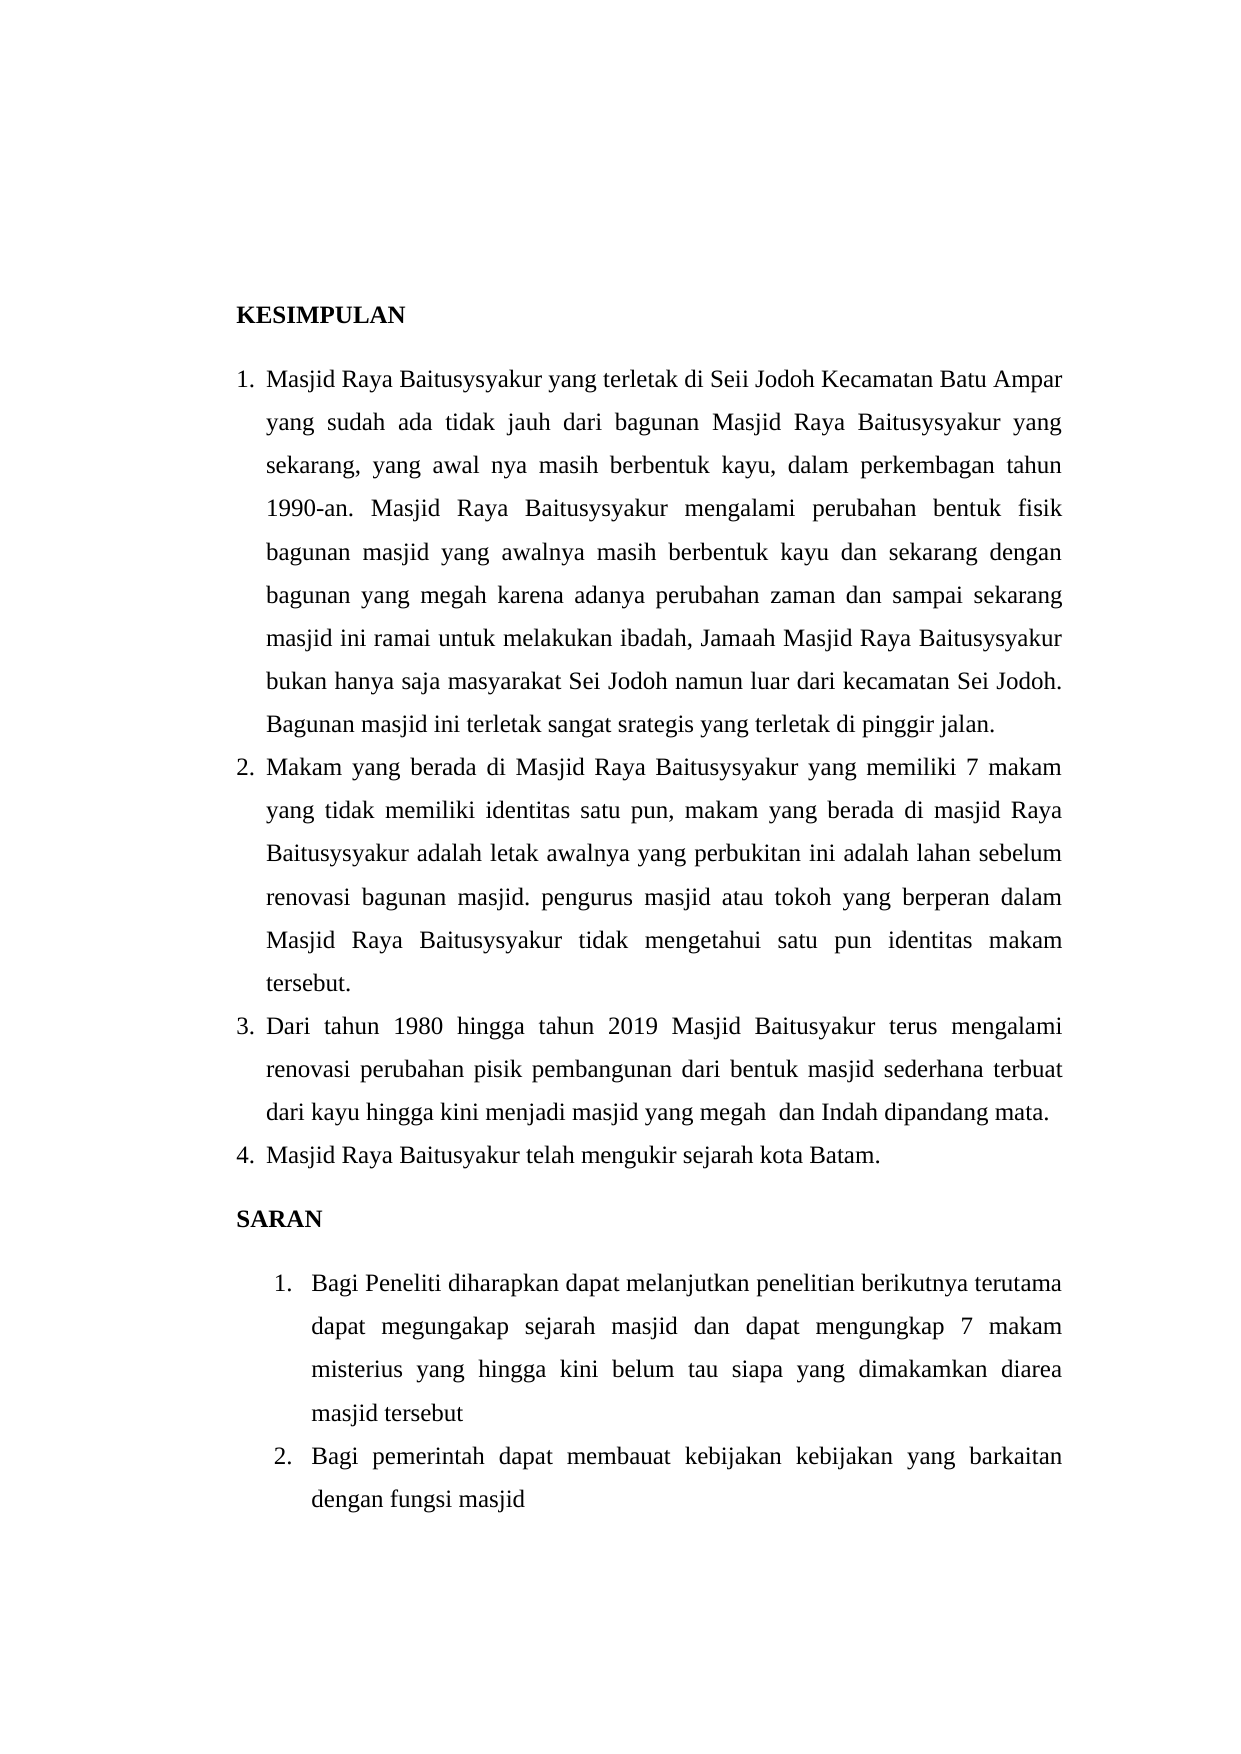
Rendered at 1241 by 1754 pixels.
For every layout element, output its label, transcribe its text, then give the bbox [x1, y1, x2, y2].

list Bagi pemerintah dapat membauat kebijakan kebijakan yang barkaitan dengan fungsi masjid [274, 1441, 1063, 1513]
text SARAN [236, 1204, 1063, 1233]
list Bagi Peneliti diharapkan dapat melanjutkan penelitian berikutnya terutama dapat megungakap sejarah masjid dan dapat mengungkap 7 makam misterius yang hingga kini belum tau siapa yang dimakamkan diarea masjid tersebut [274, 1268, 1063, 1426]
list Masjid Raya Baitusyakur telah mengukir sejarah kota Batam. [236, 1140, 1063, 1169]
text KESIMPULAN [236, 300, 1063, 329]
list Dari tahun 1980 hingga tahun 2019 Masjid Baitusyakur terus mengalami renovasi perubahan pisik pembangunan dari bentuk masjid sederhana terbuat dari kayu hingga kini menjadi masjid yang megah dan Indah dipandang mata. [236, 1011, 1063, 1126]
list Makam yang berada di Masjid Raya Baitusysyakur yang memiliki 7 makam yang tidak memiliki identitas satu pun, makam yang berada di masjid Raya Baitusysyakur adalah letak awalnya yang perbukitan ini adalah lahan sebelum renovasi bagunan masjid. pengurus masjid atau tokoh yang berperan dalam Masjid Raya Baitusysyakur tidak mengetahui satu pun identitas makam tersebut. [236, 752, 1063, 997]
list Masjid Raya Baitusysyakur yang terletak di Seii Jodoh Kecamatan Batu Ampar yang sudah ada tidak jauh dari bagunan Masjid Raya Baitusysyakur yang sekarang, yang awal nya masih berbentuk kayu, dalam perkembagan tahun 1990-an. Masjid Raya Baitusysyakur mengalami perubahan bentuk fisik bagunan masjid yang awalnya masih berbentuk kayu dan sekarang dengan bagunan yang megah karena adanya perubahan zaman dan sampai sekarang masjid ini ramai untuk melakukan ibadah, Jamaah Masjid Raya Baitusysyakur bukan hanya saja masyarakat Sei Jodoh namun luar dari kecamatan Sei Jodoh. Bagunan masjid ini terletak sangat srategis yang terletak di pinggir jalan. [236, 364, 1063, 738]
